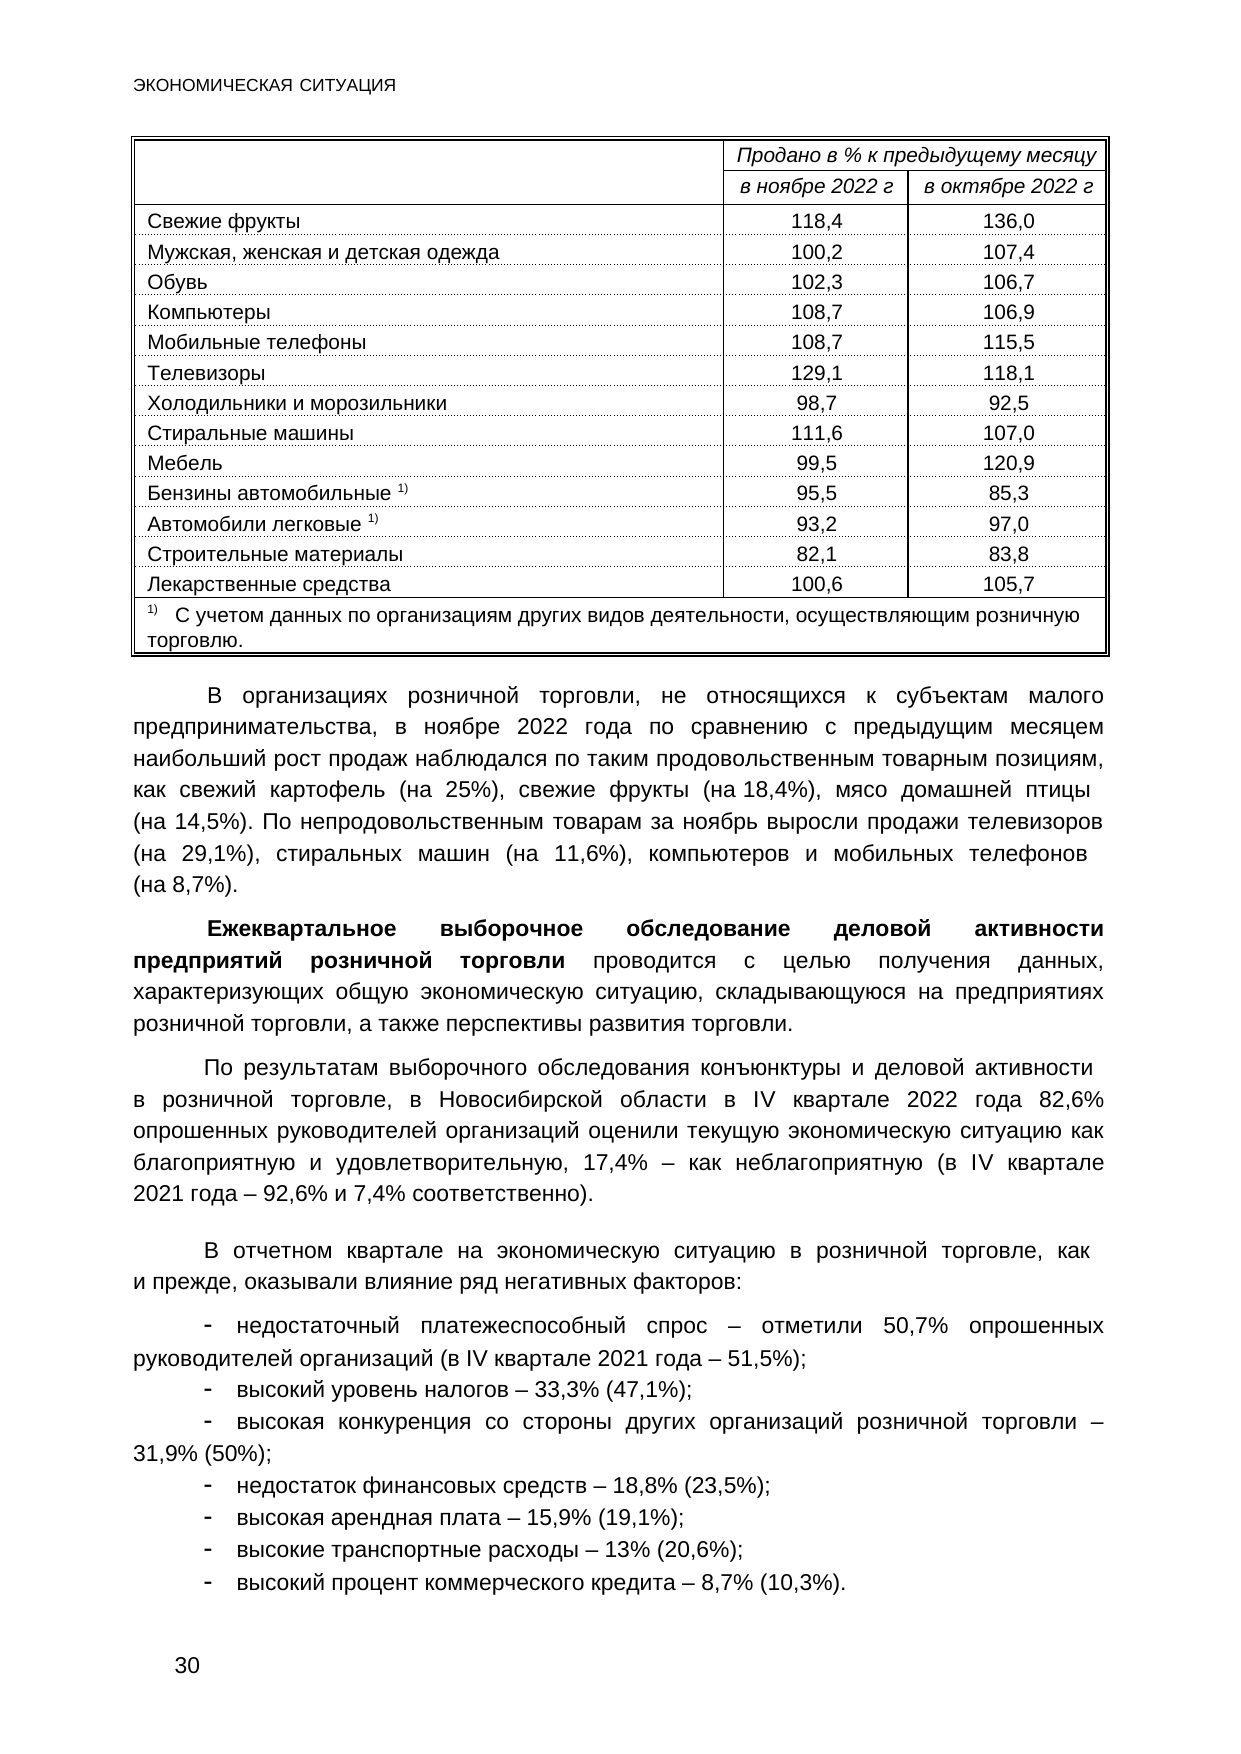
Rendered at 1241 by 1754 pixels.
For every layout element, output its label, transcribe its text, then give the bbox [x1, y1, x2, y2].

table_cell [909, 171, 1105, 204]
list высокий процент коммерческого кредита – 8,7% (10,3%). [204, 1568, 1104, 1595]
list высокие транспортные расходы – 13% (20,6%); [133, 1536, 1104, 1563]
list недостаточный платежеспособный спрос – отметили 50,7% опрошенных руководителей организаций (в IV квартале 2021 года – 51,5%); [133, 1312, 1104, 1371]
text По результатам выборочного обследования конъюнктуры и деловой активности в розничной торговле, в Новосибирской области в IV квартале 2022 года 82,6% опрошенных руководителей организаций оценили текущую экономическую ситуацию как благоприятную и удовлетворительную, 17,4% – как неблагоприятную (в IV квартале 2021 года – 92,6% и 7,4% соответственно). [133, 1054, 1104, 1207]
text В организациях розничной торговли, не относящихся к субъектам малого предпринимательства, в ноябре 2022 года по сравнению с предыдущим месяцем наибольший рост продаж наблюдался по таким продовольственным товарным позициям, как свежий картофель (на 25%), свежие фрукты (на 18,4%), мясо домашней птицы (на 14,5%). По непродовольственным товарам за ноябрь выросли продажи телевизоров (на 29,1%), стиральных машин (на 11,6%), компьютеров и мобильных телефонов (на 8,7%). [133, 682, 1104, 897]
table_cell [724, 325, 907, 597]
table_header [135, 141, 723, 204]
list высокий уровень налогов – 33,3% (47,1%); [133, 1376, 1104, 1403]
list высокая арендная плата – 15,9% (19,1%); [133, 1504, 1104, 1531]
list высокая конкуренция со стороны других организаций розничной торговли – 31,9% (50%); [133, 1408, 1104, 1467]
text Ежеквартальное выборочное обследование деловой активности предприятий розничной торговли проводится с целью получения данных, характеризующих общую экономическую ситуацию, складывающуюся на предприятиях розничной торговли, а также перспективы развития торговли. [133, 915, 1104, 1036]
text В отчетном квартале на экономическую ситуацию в розничной торговле, как и прежде, оказывали влияние ряд негативных факторов: [133, 1237, 1104, 1295]
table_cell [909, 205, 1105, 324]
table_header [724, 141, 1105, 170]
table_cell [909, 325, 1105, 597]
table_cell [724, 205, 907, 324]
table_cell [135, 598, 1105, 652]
list недостаток финансовых средств – 18,8% (23,5%); [133, 1472, 1104, 1499]
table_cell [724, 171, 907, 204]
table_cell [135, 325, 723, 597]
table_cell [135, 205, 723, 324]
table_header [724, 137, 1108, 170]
